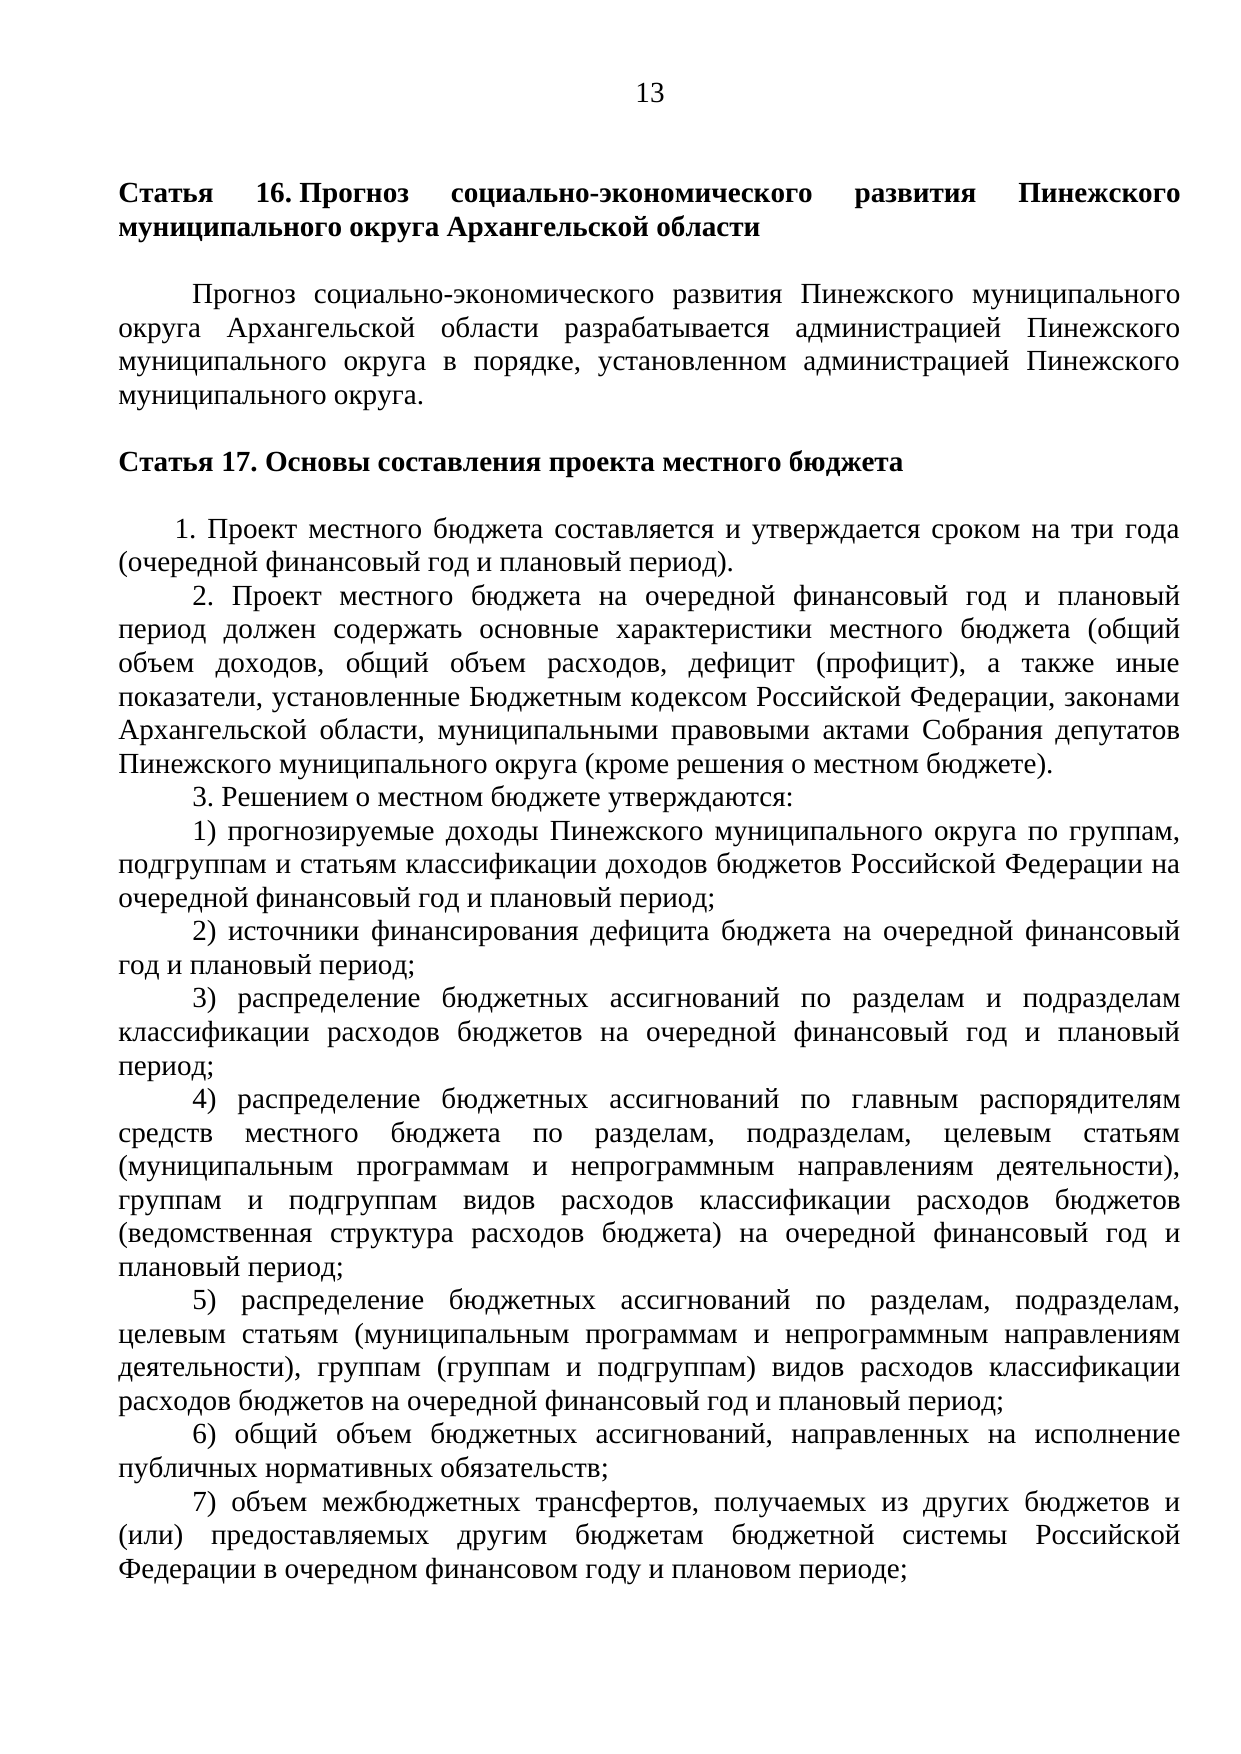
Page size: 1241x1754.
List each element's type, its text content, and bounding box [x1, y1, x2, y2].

text 7) объем межбюджетных трансфертов, получаемых из других бюджетов и (или) предоставляемых другим бюджетам бюджетной системы Российской Федерации в очередном финансовом году и плановом периоде; [118, 1484, 1181, 1584]
text 4) распределение бюджетных ассигнований по главным распорядителям средств местного бюджета по разделам, подразделам, целевым статьям (муниципальным программам и непрограммным направлениям деятельности), группам и подгруппам видов расходов классификации расходов бюджетов (ведомственная структура расходов бюджета) на очередной финансовый год и плановый период; [118, 1081, 1181, 1282]
text 1) прогнозируемые доходы Пинежского муниципального округа по группам, подгруппам и статьям классификации доходов бюджетов Российской Федерации на очередной финансовый год и плановый период; [118, 813, 1181, 913]
text 3. Решением о местном бюджете утверждаются: [118, 779, 1181, 813]
text Статья 16. Прогноз социально-экономического развития Пинежского муниципального округа Архангельской области [118, 176, 1181, 243]
text 6) общий объем бюджетных ассигнований, направленных на исполнение публичных нормативных обязательств; [118, 1417, 1181, 1484]
text Прогноз социально-экономического развития Пинежского муниципального округа Архангельской области разрабатывается администрацией Пинежского муниципального округа в порядке, установленном администрацией Пинежского муниципального округа. [118, 276, 1181, 410]
text 5) распределение бюджетных ассигнований по разделам, подразделам, целевым статьям (муниципальным программам и непрограммным направлениям деятельности), группам (группам и подгруппам) видов расходов классификации расходов бюджетов на очередной финансовый год и плановый период; [118, 1282, 1181, 1417]
text 2) источники финансирования дефицита бюджета на очередной финансовый год и плановый период; [118, 913, 1181, 981]
text 3) распределение бюджетных ассигнований по разделам и подразделам классификации расходов бюджетов на очередной финансовый год и плановый период; [118, 981, 1181, 1081]
text 1. Проект местного бюджета составляется и утверждается сроком на три года (очередной финансовый год и плановый период). [118, 511, 1181, 578]
text 2. Проект местного бюджета на очередной финансовый год и плановый период должен содержать основные характеристики местного бюджета (общий объем доходов, общий объем расходов, дефицит (профицит), а также иные показатели, установленные Бюджетным кодексом Российской Федерации, законами Архангельской области, муниципальными правовыми актами Собрания депутатов Пинежского муниципального округа (кроме решения о местном бюджете). [118, 578, 1181, 779]
text Статья 17. Основы составления проекта местного бюджета [118, 444, 1181, 477]
